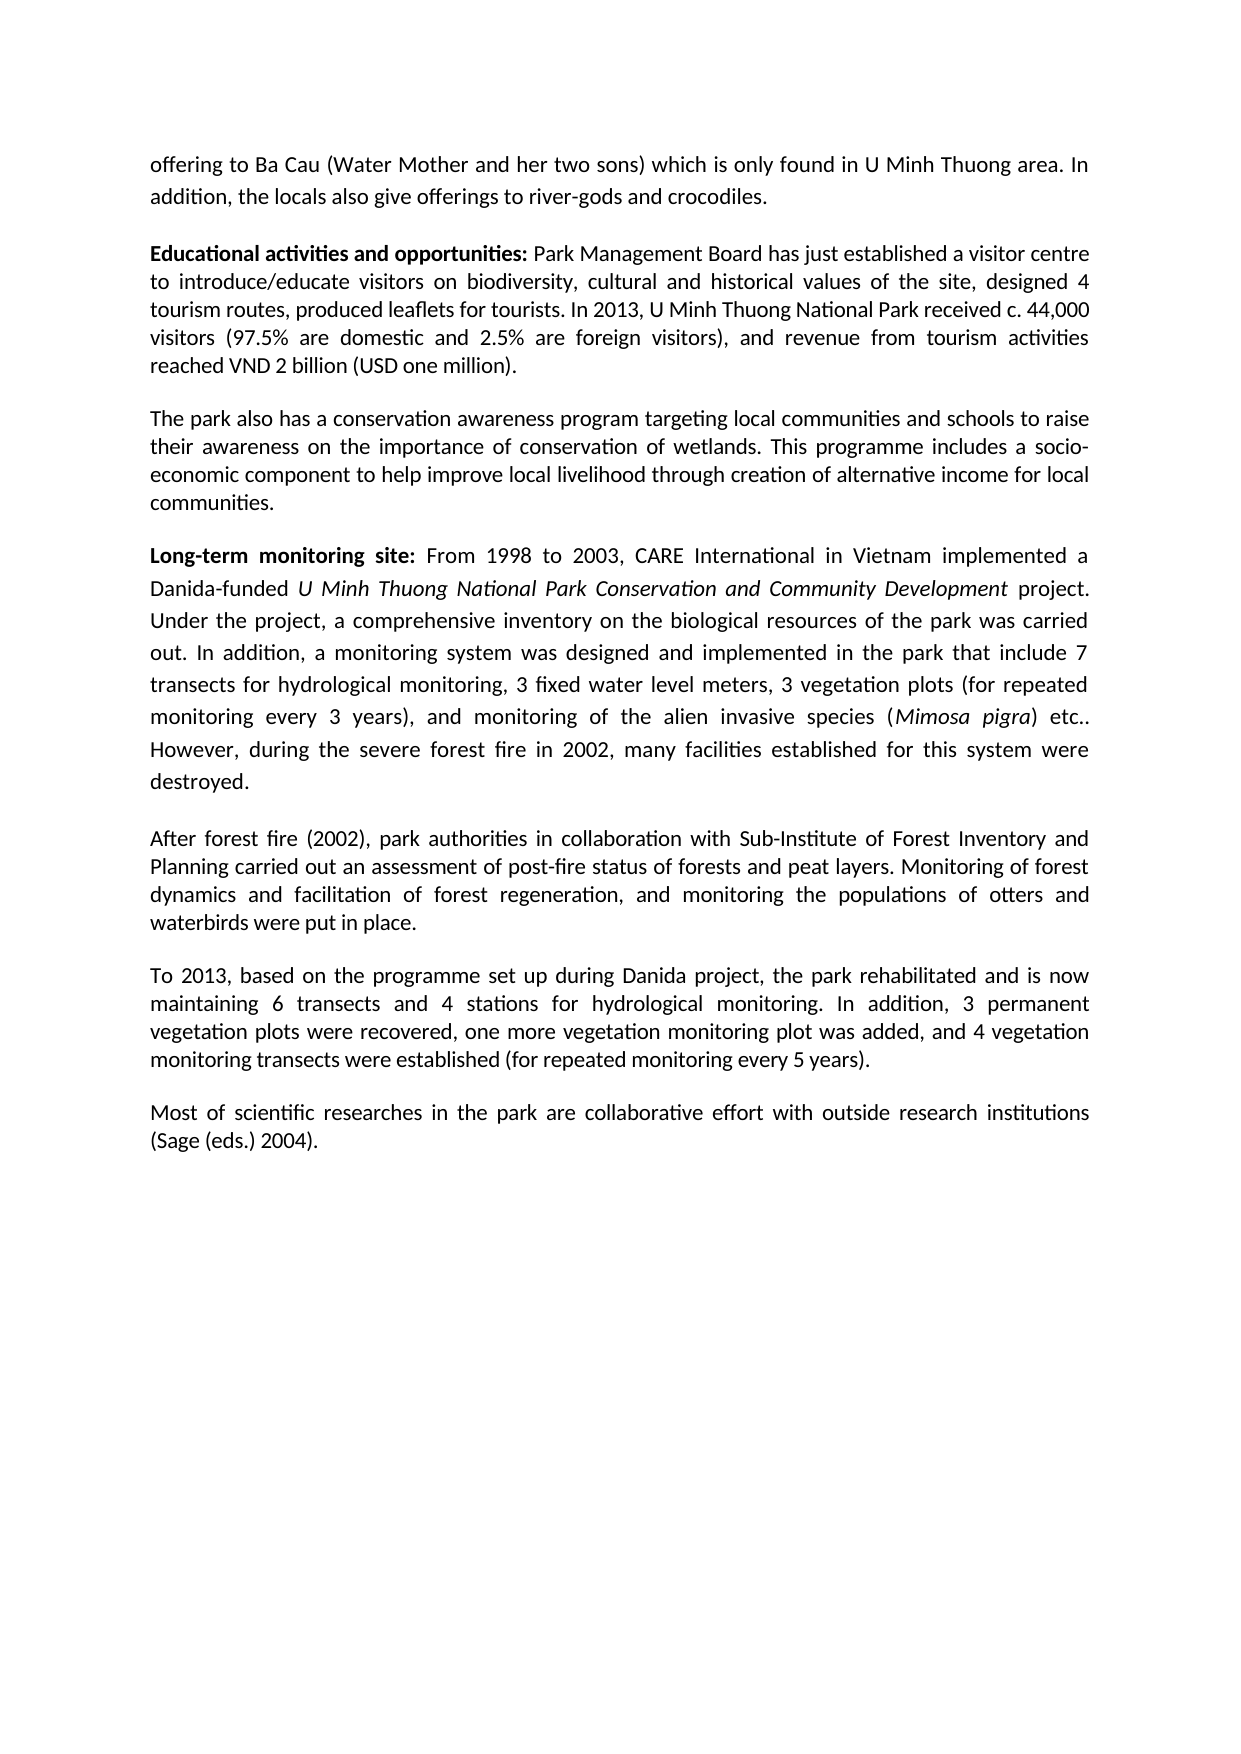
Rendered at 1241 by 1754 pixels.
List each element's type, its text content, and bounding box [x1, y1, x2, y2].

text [150, 150, 1090, 210]
text Long-term monitoring site: From 1998 to 2003, CARE International in Vietnam implemented a Danida-funded U Minh Thuong National Park Conservation and Community Development project. Under the project, a comprehensive inventory on the biological resources of the park was carried out. In addition, a monitoring system was designed and implemented in the park that include 7 transects for hydrological monitoring, 3 fixed water level meters, 3 vegetation plots (for repeated monitoring every 3 years), and monitoring of the alien invasive species (Mimosa pigra) etc.. However, during the severe forest fire in 2002, many facilities established for this system were destroyed. [150, 542, 1090, 795]
text The park also has a conservation awareness program targeting local communities and schools to raise their awareness on the importance of conservation of wetlands. This programme includes a socio-economic component to help improve local livelihood through creation of alternative income for local communities. [150, 404, 1090, 517]
text Most of scientific researches in the park are collaborative effort with outside research institutions (Sage (eds.) 2004). [150, 1098, 1090, 1154]
text To 2013, based on the programme set up during Danida project, the park rehabilitated and is now maintaining 6 transects and 4 stations for hydrological monitoring. In addition, 3 permanent vegetation plots were recovered, one more vegetation monitoring plot was added, and 4 vegetation monitoring transects were established (for repeated monitoring every 5 years). [150, 961, 1090, 1073]
text Educational activities and opportunities: Park Management Board has just established a visitor centre to introduce/educate visitors on biodiversity, cultural and historical values of the site, designed 4 tourism routes, produced leaflets for tourists. In 2013, U Minh Thuong National Park received c. 44,000 visitors (97.5% are domestic and 2.5% are foreign visitors), and revenue from tourism activities reached VND 2 billion (USD one million). [150, 239, 1090, 379]
text After forest fire (2002), park authorities in collaboration with Sub-Institute of Forest Inventory and Planning carried out an assessment of post-fire status of forests and peat layers. Monitoring of forest dynamics and facilitation of forest regeneration, and monitoring the populations of otters and waterbirds were put in place. [150, 824, 1090, 936]
